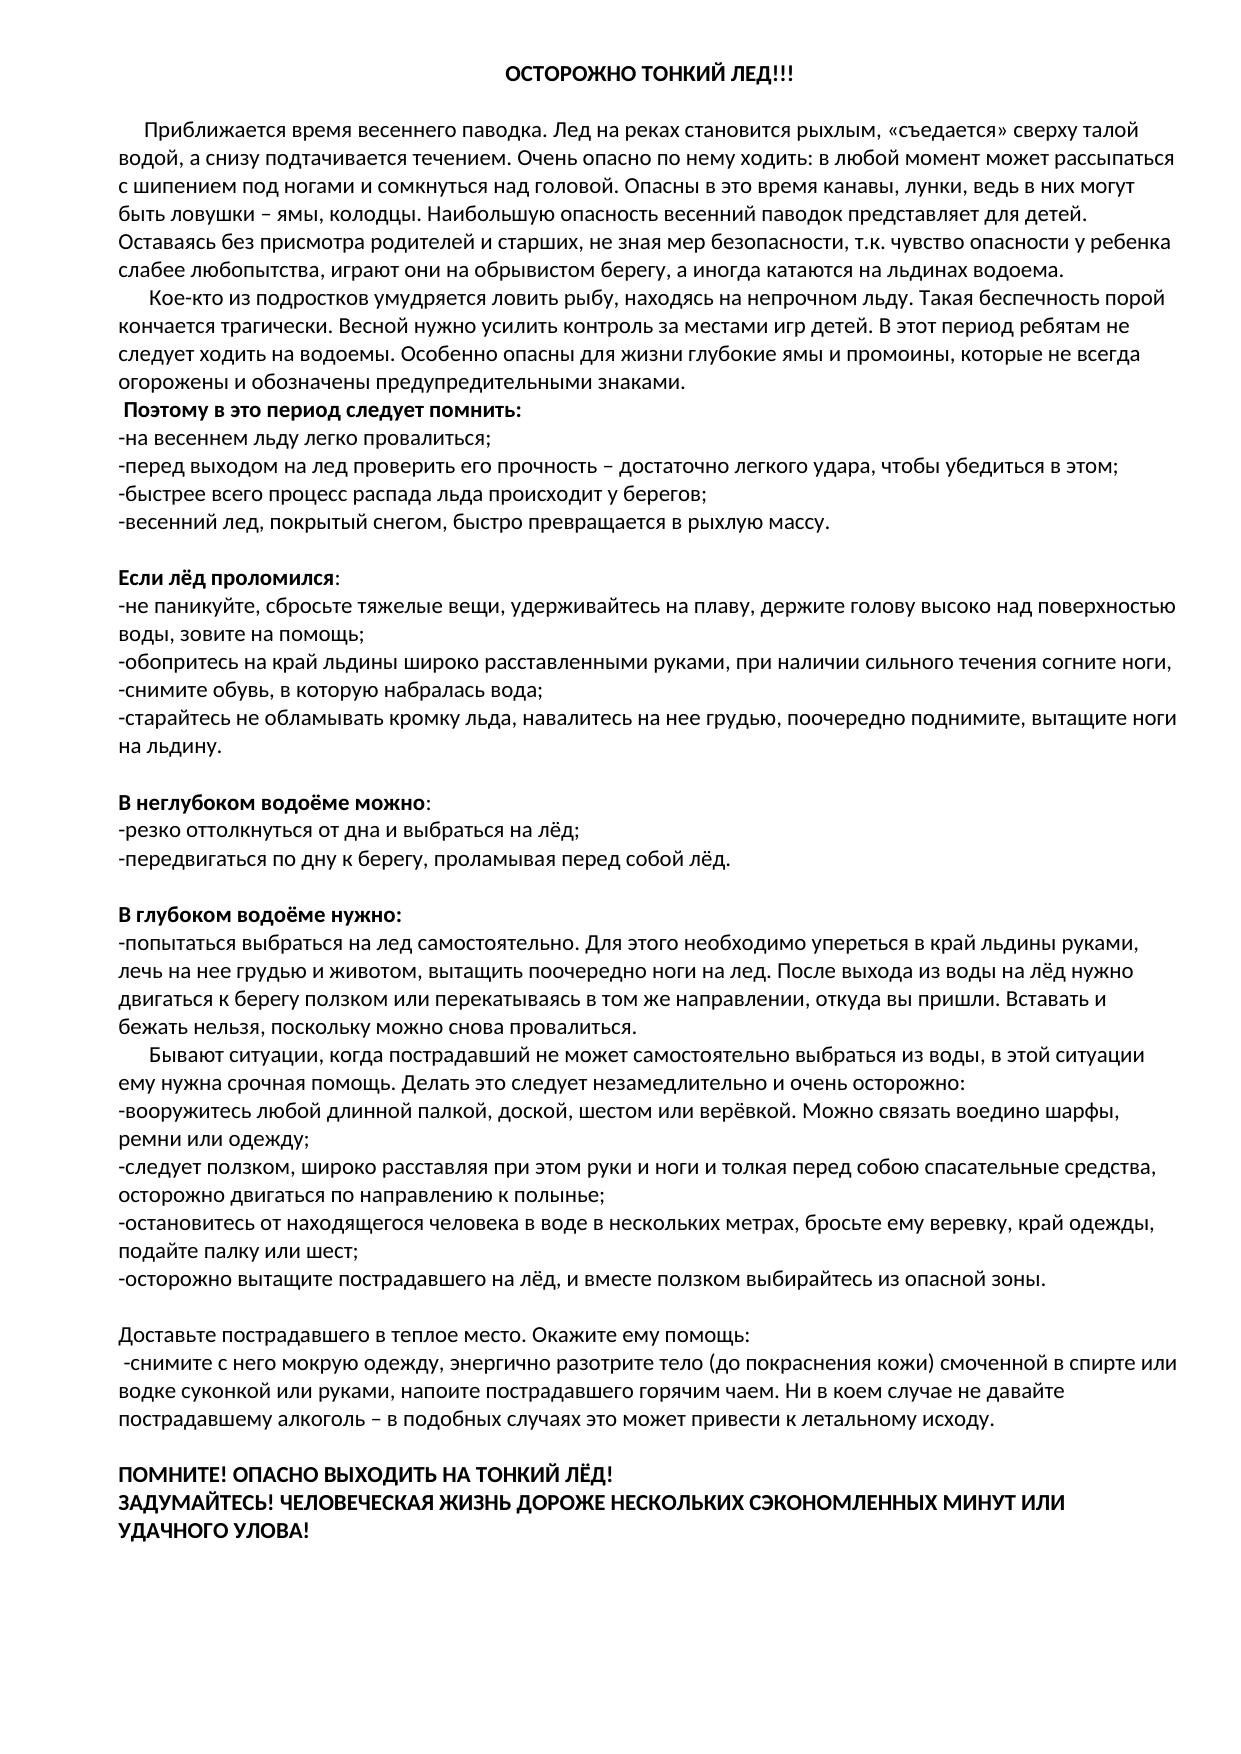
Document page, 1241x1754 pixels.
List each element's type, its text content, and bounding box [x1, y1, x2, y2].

text -обопритесь на край льдины широко расставленными руками, при наличии сильного течения согните ноги, -снимите обувь, в которую набралась вода; [118, 647, 1181, 703]
text -передвигаться по дну к берегу, проламывая перед собой лёд. [118, 844, 1181, 872]
text В глубоком водоёме нужно: [118, 900, 1181, 928]
text -старайтесь не обламывать кромку льда, навалитесь на нее грудью, поочередно поднимите, вытащите ноги на льдину. [118, 703, 1181, 759]
text ПОМНИТЕ! ОПАСНО ВЫХОДИТЬ НА ТОНКИЙ ЛЁД! [118, 1460, 1181, 1488]
text -остановитесь от находящегося человека в воде в нескольких метрах, бросьте ему веревку, край одежды, подайте палку или шест; [118, 1208, 1181, 1264]
text Если лёд проломился: [118, 535, 1181, 591]
text -осторожно вытащите пострадавшего на лёд, и вместе ползком выбирайтесь из опасной зоны. [118, 1264, 1181, 1292]
text Доставьте пострадавшего в теплое место. Окажите ему помощь: [118, 1320, 1181, 1348]
text -вооружитесь любой длинной палкой, доской, шестом или верёвкой. Можно связать воедино шарфы, ремни или одежду; [118, 1096, 1181, 1152]
text В неглубоком водоёме можно: [118, 788, 1181, 816]
text -следует ползком, широко расставляя при этом руки и ноги и толкая перед собою спасательные средства, осторожно двигаться по направлению к полынье; [118, 1152, 1181, 1208]
text -снимите с него мокрую одежду, энергично разотрите тело (до покраснения кожи) смоченной в спирте или водке суконкой или руками, напоите пострадавшего горячим чаем. Ни в коем случае не давайте пострадавшему алкоголь – в подобных случаях это может привести к летальному исходу. [118, 1348, 1181, 1432]
text ЗАДУМАЙТЕСЬ! ЧЕЛОВЕЧЕСКАЯ ЖИЗНЬ ДОРОЖЕ НЕСКОЛЬКИХ СЭКОНОМЛЕННЫХ МИНУТ ИЛИ УДАЧНОГО УЛОВА! [118, 1488, 1181, 1544]
text ОСТОРОЖНО ТОНКИЙ ЛЕД!!! [118, 59, 1181, 87]
text Приближается время весеннего паводка. Лед на реках становится рыхлым, «съедается» сверху талой водой, а снизу подтачивается течением. Очень опасно по нему ходить: в любой момент может рассыпаться с шипением под ногами и сомкнуться над головой. Опасны в это время канавы, лунки, ведь в них могут быть ловушки – ямы, колодцы. Наибольшую опасность весенний паводок представляет для детей. Оставаясь без присмотра родителей и старших, не зная мер безопасности, т.к. чувство опасности у ребенка слабее любопытства, играют они на обрывистом берегу, а иногда катаются на льдинах водоема. Кое-кто из подростков умудряется ловить рыбу, находясь на непрочном льду. Такая беспечность порой кончается трагически. Весной нужно усилить контроль за местами игр детей. В этот период ребятам не следует ходить на водоемы. Особенно опасны для жизни глубокие ямы и промоины, которые не всегда огорожены и обозначены предупредительными знаками. [118, 115, 1181, 395]
text Поэтому в это период следует помнить: -на весеннем льду легко провалиться; -перед выходом на лед проверить его прочность – достаточно легкого удара, чтобы убедиться в этом; -быстрее всего процесс распада льда происходит у берегов; -весенний лед, покрытый снегом, быстро превращается в рыхлую массу. [118, 395, 1181, 535]
text -не паникуйте, сбросьте тяжелые вещи, удерживайтесь на плаву, держите голову высоко над поверхностью воды, зовите на помощь; [118, 591, 1181, 647]
text -резко оттолкнуться от дна и выбраться на лёд; [118, 816, 1181, 844]
text -попытаться выбраться на лед самостоятельно. Для этого необходимо упереться в край льдины руками, лечь на нее грудью и животом, вытащить поочередно ноги на лед. После выхода из воды на лёд нужно двигаться к берегу ползком или перекатываясь в том же направлении, откуда вы пришли. Вставать и бежать нельзя, поскольку можно снова провалиться. [118, 928, 1181, 1040]
text Бывают ситуации, когда пострадавший не может самостоятельно выбраться из воды, в этой ситуации ему нужна срочная помощь. Делать это следует незамедлительно и очень осторожно: [118, 1040, 1181, 1096]
